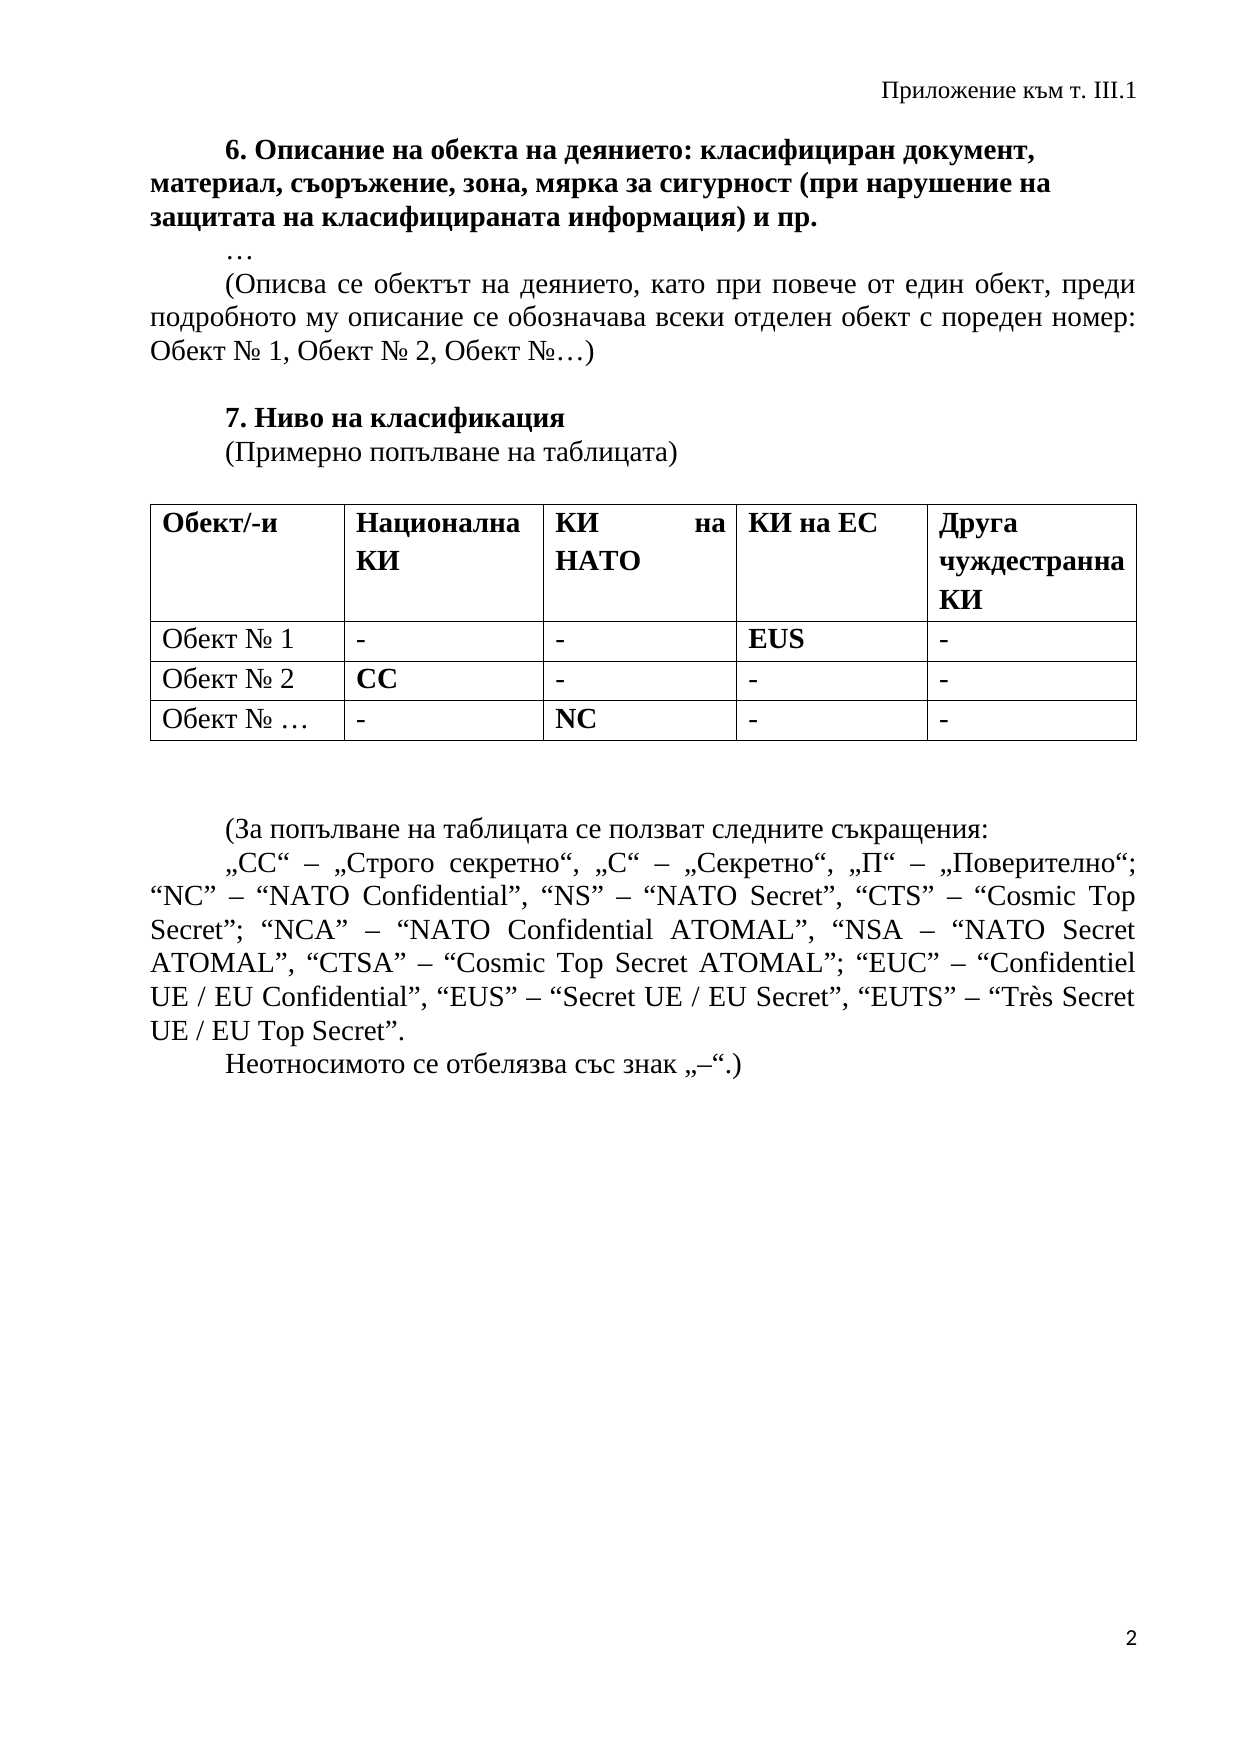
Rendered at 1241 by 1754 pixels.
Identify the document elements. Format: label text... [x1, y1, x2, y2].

table_cell Обект № 1 [151, 622, 344, 661]
table_header Обект/-и [151, 505, 344, 621]
table_cell - [544, 622, 736, 661]
table_cell - [928, 662, 1136, 700]
text Неотносимото се отбелязва със знак „–“.) [150, 1046, 1137, 1080]
text „СС“ – „Строго секретно“, „С“ – „Секретно“, „П“ – „Поверително“; “NC” – “NATO Confidential”, “NS” – “NATO Secret”, “CTS” – “Cosmic Top Secret”; “NCA” – “NATO Confidential ATOMAL”, “NSA – “NATO Secret ATOMAL”, “CTSA” – “Cosmic Top Secret ATOMAL”; “EUC” – “Confidentiel UE / EU Confidential”, “EUS” – “Secret UE / EU Secret”, “EUTS” – “Très Secret UE / EU Top Secret”. [150, 845, 1137, 1046]
table_cell СС [345, 662, 543, 700]
table_cell - [345, 701, 543, 740]
table_header КИ на ЕС [737, 505, 927, 621]
text 6. Описание на обекта на деянието: класифициран документ, материал, съоръжение, зона, мярка за сигурност (при нарушение на защитата на класифицираната информация) и пр. [150, 132, 1137, 232]
table_cell Обект № 2 [151, 662, 344, 700]
table_cell - [928, 701, 1136, 740]
table_header Друга чуждестранна КИ [928, 505, 1136, 621]
table_cell - [737, 662, 927, 700]
text 7. Ниво на класификация [150, 400, 1137, 434]
table_cell Обект № … [151, 701, 344, 740]
table_cell - [928, 622, 1136, 661]
text (Примерно попълване на таблицата) [150, 434, 1137, 467]
text … [150, 232, 1137, 266]
table_cell EUS [737, 622, 927, 661]
text (Описва се обектът на деянието, като при повече от един обект, преди подробното му описание се обозначава всеки отделен обект с пореден номер: Обект № 1, Обект № 2, Обект №…) [150, 266, 1137, 367]
table_cell - [544, 662, 736, 700]
table_header Национална КИ [345, 505, 543, 621]
text (За попълване на таблицата се ползват следните съкращения: [150, 811, 1137, 845]
table_header КИ на НАТО [544, 505, 736, 621]
table_cell - [345, 622, 543, 661]
table_cell NC [544, 701, 736, 740]
table_cell - [737, 701, 927, 740]
